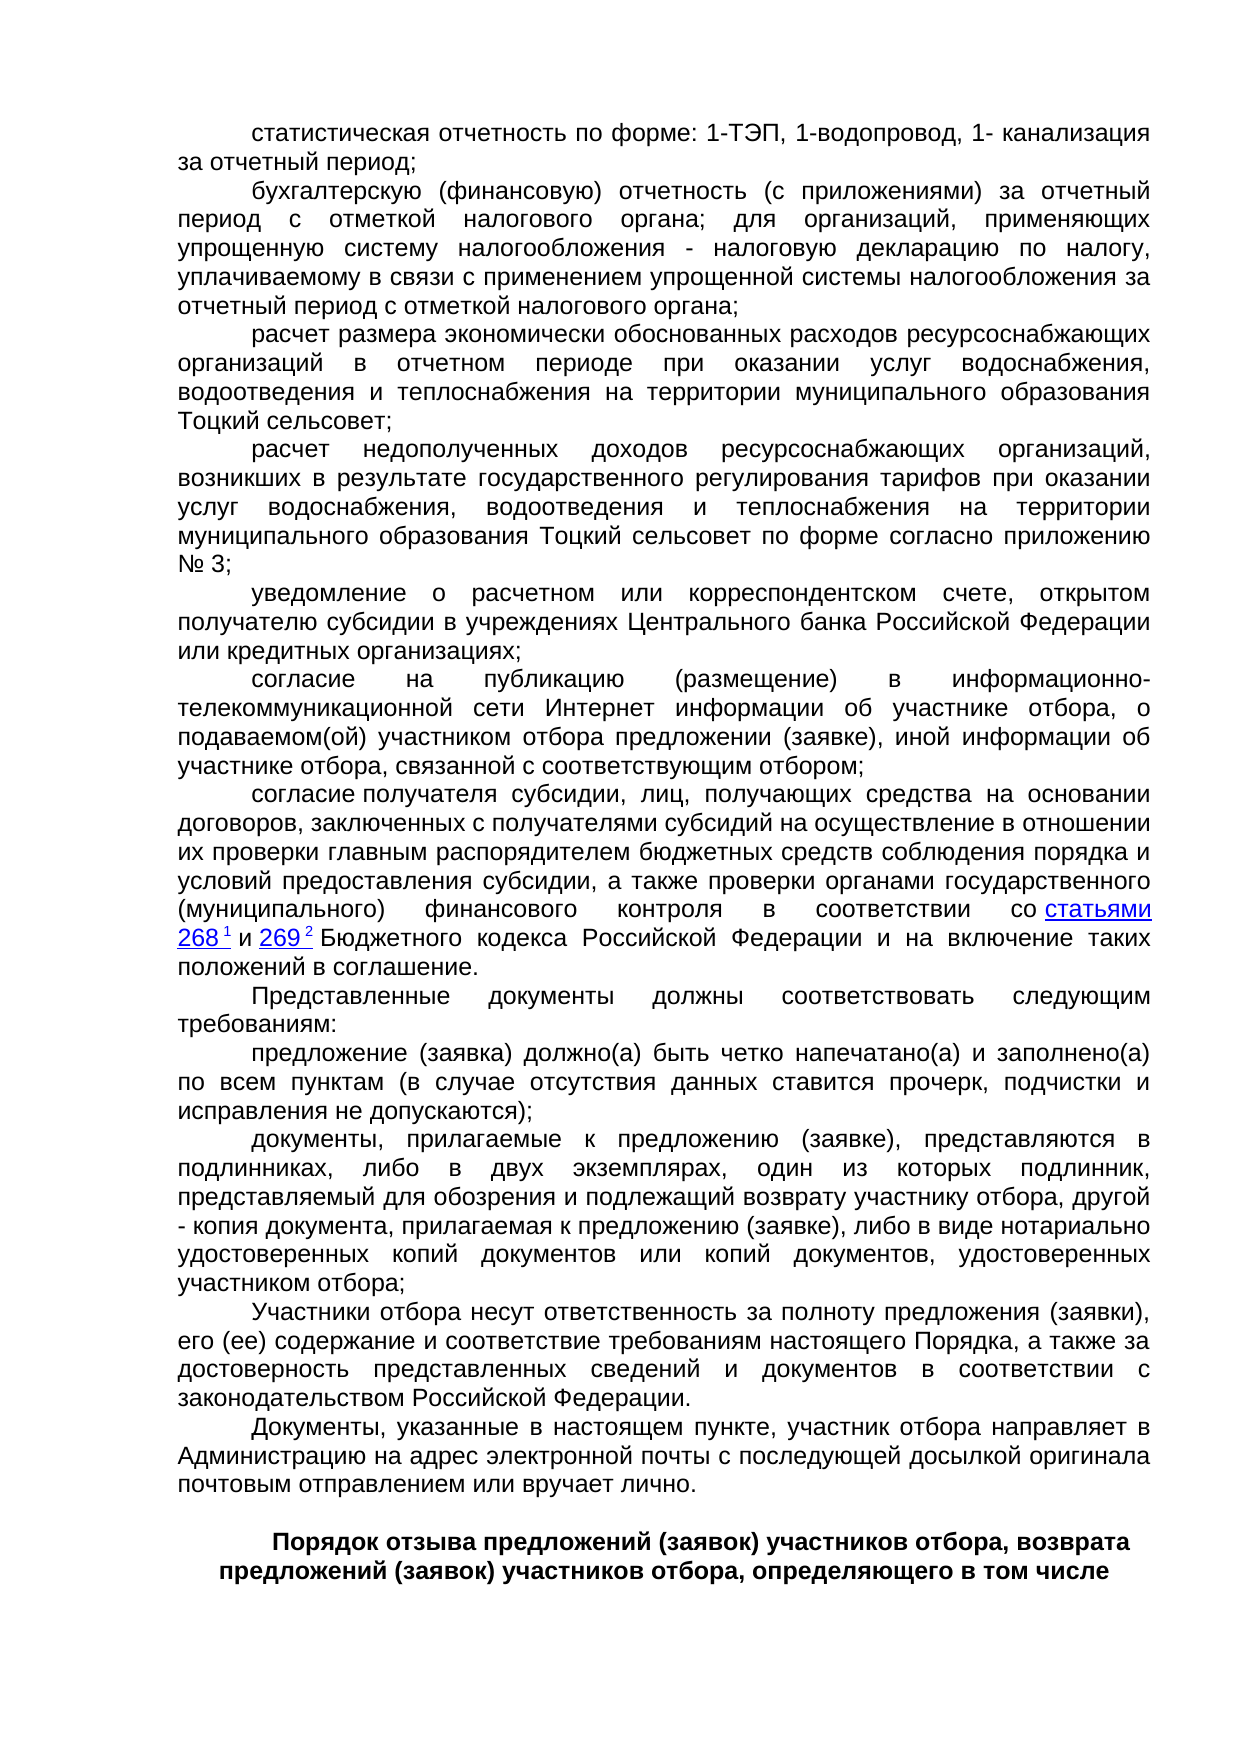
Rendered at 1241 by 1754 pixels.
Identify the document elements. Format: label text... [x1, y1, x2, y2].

text согласие на публикацию (размещение) в информационно- телекоммуникационной сети Интернет информации об участнике отбора, о подаваемом(ой) участником отбора предложении (заявке), иной информации об участнике отбора, связанной с соответствующим отбором; [177, 664, 1152, 779]
text бухгалтерскую (финансовую) отчетность (с приложениями) за отчетный период с отметкой налогового органа; для организаций, применяющих упрощенную систему налогообложения - налоговую декларацию по налогу, уплачиваемому в связи с применением упрощенной системы налогообложения за отчетный период с отметкой налогового органа; [177, 176, 1152, 319]
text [177, 1527, 1152, 1584]
text Документы, указанные в настоящем пункте, участник отбора направляет в Администрацию на адрес электронной почты с последующей досылкой оригинала почтовым отправлением или вручает лично. [177, 1412, 1152, 1498]
text Участники отбора несут ответственность за полноту предложения (заявки), его (ее) содержание и соответствие требованиям настоящего Порядка, а также за достоверность представленных сведений и документов в соответствии с законодательством Российской Федерации. [177, 1297, 1152, 1412]
text статистическая отчетность по форме: 1-ТЭП, 1-водопровод, 1- канализация за отчетный период; [177, 118, 1152, 176]
text уведомление о расчетном или корреспондентском счете, открытом получателю субсидии в учреждениях Центрального банка Российской Федерации или кредитных организациях; [177, 578, 1152, 664]
text документы, прилагаемые к предложению (заявке), представляются в подлинниках, либо в двух экземплярах, один из которых подлинник, представляемый для обозрения и подлежащий возврату участнику отбора, другой - копия документа, прилагаемая к предложению (заявке), либо в виде нотариально удостоверенных копий документов или копий документов, удостоверенных участником отбора; [177, 1124, 1152, 1297]
text расчет недополученных доходов ресурсоснабжающих организаций, возникших в результате государственного регулирования тарифов при оказании услуг водоснабжения, водоотведения и теплоснабжения на территории муниципального образования Тоцкий сельсовет по форме согласно приложению № 3; [177, 434, 1152, 578]
text расчет размера экономически обоснованных расходов ресурсоснабжающих организаций в отчетном периоде при оказании услуг водоснабжения, водоотведения и теплоснабжения на территории муниципального образования Тоцкий сельсовет; [177, 319, 1152, 434]
text Представленные документы должны соответствовать следующим требованиям: [177, 981, 1152, 1038]
text согласие получателя субсидии, лиц, получающих средства на основании договоров, заключенных с получателями субсидий на осуществление в отношении их проверки главным распорядителем бюджетных средств соблюдения порядка и условий предоставления субсидии, а также проверки органами государственного (муниципального) финансового контроля в соответствии со статьями 268 1 и 269 2 Бюджетного кодекса Российской Федерации и на включение таких положений в соглашение. [177, 779, 1152, 981]
text предложение (заявка) должно(а) быть четко напечатано(а) и заполнено(а) по всем пунктам (в случае отсутствия данных ставится прочерк, подчистки и исправления не допускаются); [177, 1038, 1152, 1124]
